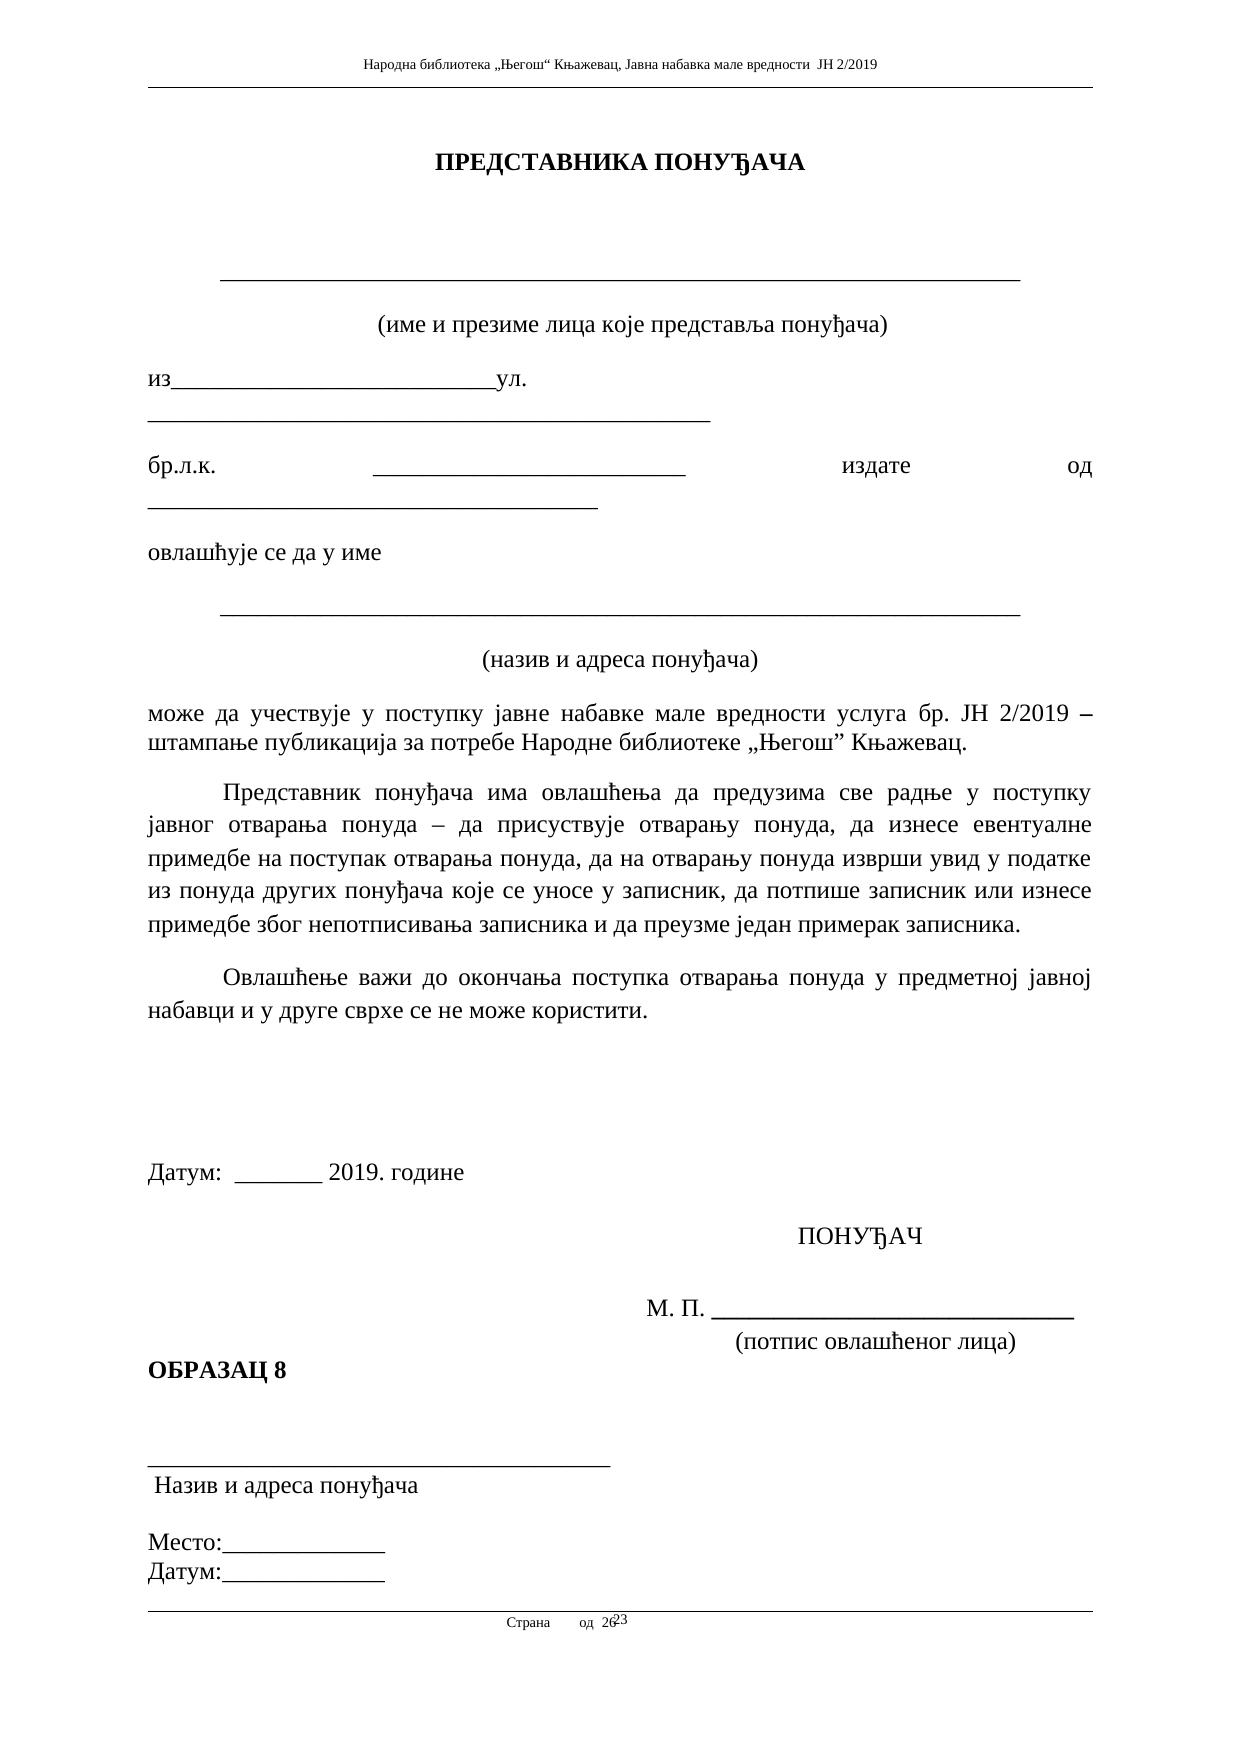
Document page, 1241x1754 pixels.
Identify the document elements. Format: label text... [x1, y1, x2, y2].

text _____________________________________ [148, 1441, 1093, 1470]
text Назив и адреса понуђача [148, 1470, 1093, 1498]
text бр.л.к. _________________________ издате од ____________________________________ [148, 450, 1093, 512]
text (потпис овлашћеног лица) [148, 1326, 1093, 1355]
text ОБРАЗАЦ 8 [148, 1355, 1093, 1383]
text Место:_____________ [148, 1527, 1093, 1556]
text (име и презиме лица које представља понуђача) [148, 309, 1093, 338]
text ПРЕДСТАВНИКА ПОНУЂАЧА [148, 147, 1093, 176]
text може да учествује у поступку јавне набавке мале вредности услуга бр. ЈН 2/2019 – штампање публикација за потребе Народне библиотеке „Његош” Књажевац. [148, 698, 1093, 756]
text ________________________________________________________________ [148, 255, 1093, 284]
text Представник понуђача има овлашћења да предузима све радње у поступку јавног отварања понуда – да присуствује отварању понуда, да изнесе евентуалне примедбе на поступак отварања понуда, да на отварању понуда изврши увид у податке из понуда других понуђача које се уносе у записник, да потпише записник или изнесе примедбе због непотписивања записника и да преузме један примерак записника. [148, 777, 1093, 937]
text Датум: _______ 2019. године [148, 1157, 1090, 1186]
text Овлашћење важи до окончања поступка отварања понуда у предметној јавној набавци и у друге сврхе се не може користити. [148, 962, 1093, 1024]
text М. П. _____________________________ [148, 1293, 1122, 1322]
text овлашћује се да у име [148, 537, 1093, 565]
text ПОНУЂАЧ [148, 1221, 1137, 1250]
text Датум:_____________ [148, 1556, 1093, 1585]
text (назив и адреса понуђача) [148, 644, 1093, 673]
text из__________________________ул. _____________________________________________ [148, 363, 1093, 425]
text ________________________________________________________________ [148, 591, 1093, 619]
